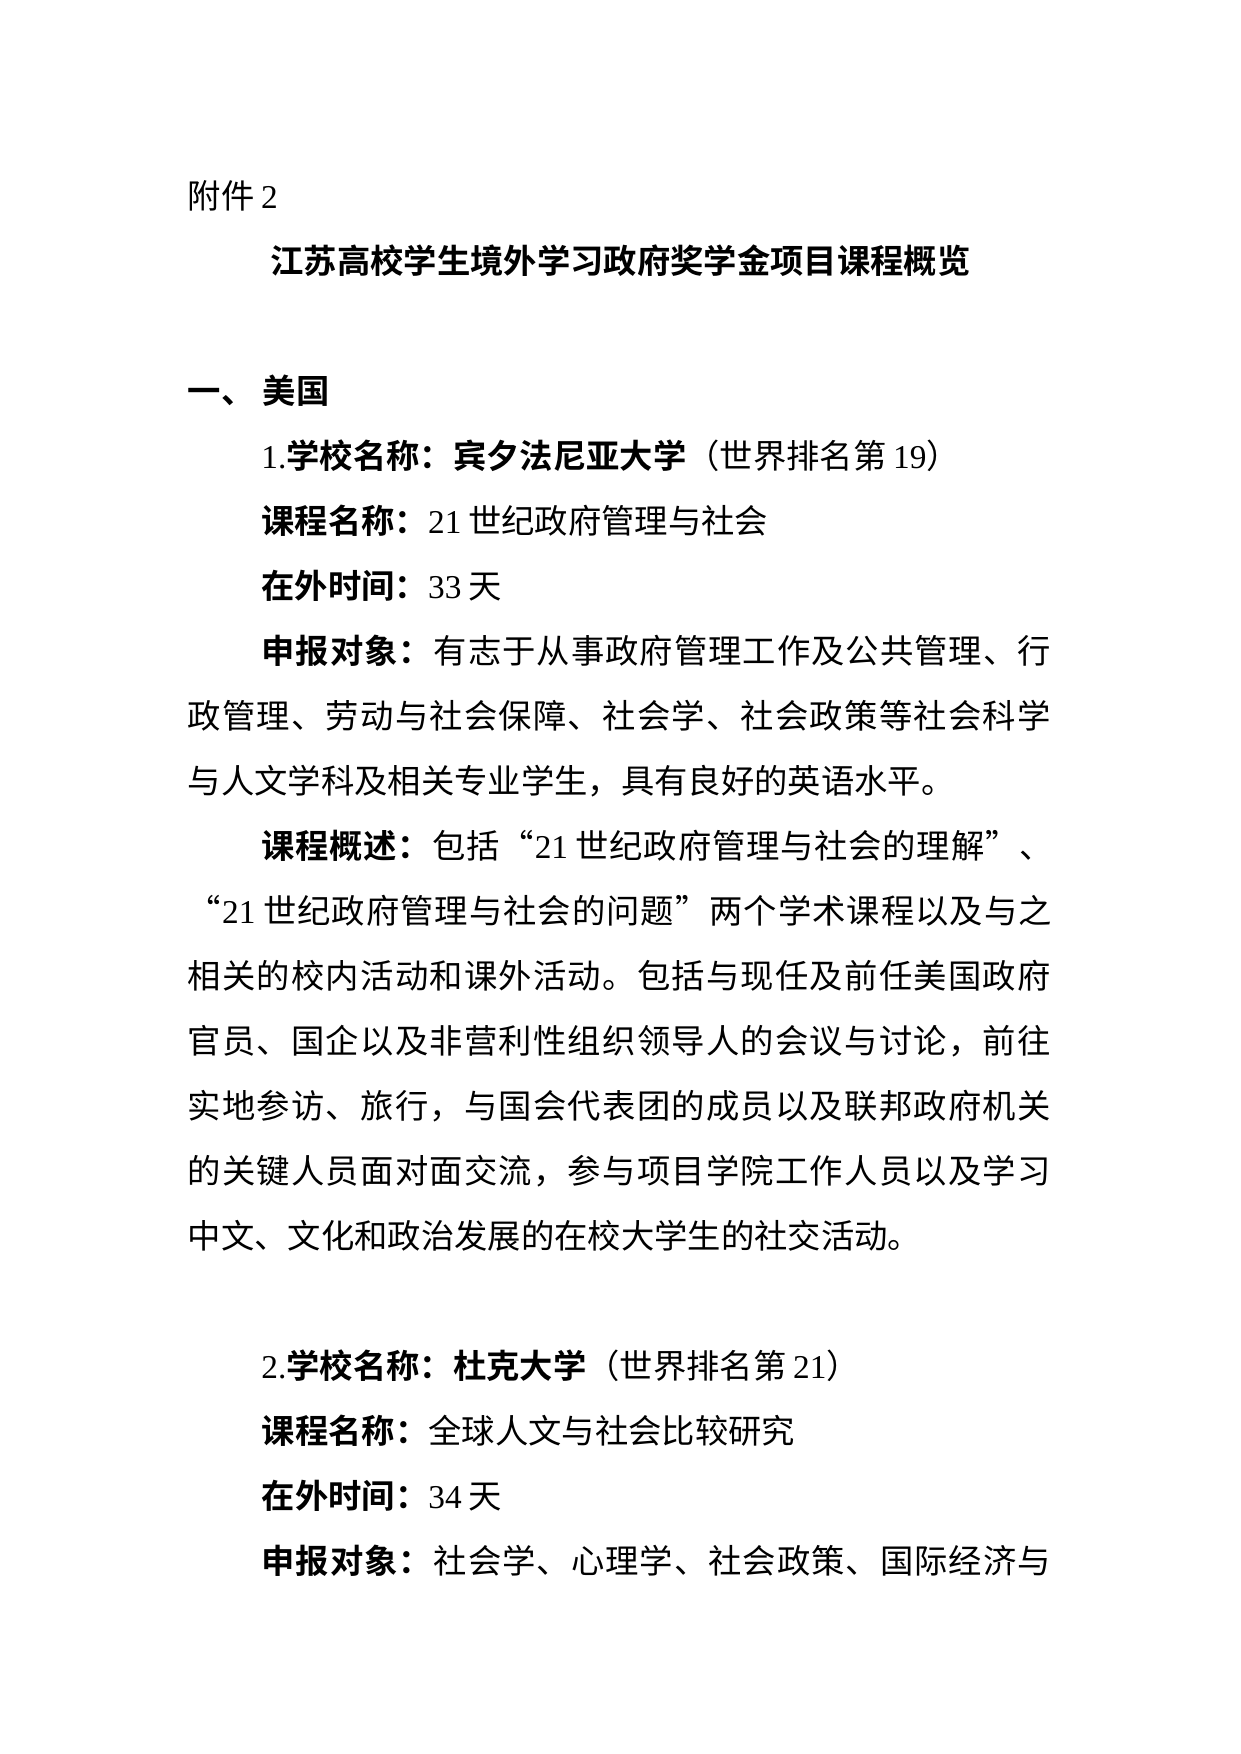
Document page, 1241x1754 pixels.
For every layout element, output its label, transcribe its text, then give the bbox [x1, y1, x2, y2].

text 课程概述：包括“21世纪政府管理与社会的理解”、“21世纪政府管理与社会的问题”两个学术课程以及与之相关的校内活动和课外活动。包括与现任及前任美国政府官员、国企以及非营利性组织领导人的会议与讨论，前往实地参访、旅行，与国会代表团的成员以及联邦政府机关的关键人员面对面交流，参与项目学院工作人员以及学习中文、文化和政治发展的在校大学生的社交活动。 [187, 812, 1053, 1267]
text 课程名称：全球人文与社会比较研究 [232, 1397, 1053, 1462]
list 美国 [187, 357, 1053, 422]
text 2.学校名称：杜克大学（世界排名第21） [187, 1332, 1053, 1397]
text 申报对象：有志于从事政府管理工作及公共管理、行政管理、劳动与社会保障、社会学、社会政策等社会科学与人文学科及相关专业学生，具有良好的英语水平。 [187, 617, 1053, 812]
text 1.学校名称：宾夕法尼亚大学（世界排名第19） [187, 422, 1053, 487]
text 课程名称：21世纪政府管理与社会 [232, 487, 1053, 552]
text 江苏高校学生境外学习政府奖学金项目课程概览 [187, 227, 1053, 292]
text 附件2 [187, 162, 1053, 227]
text 在外时间：34天 [232, 1462, 1053, 1527]
text 在外时间：33天 [232, 552, 1053, 617]
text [187, 1527, 1053, 1592]
